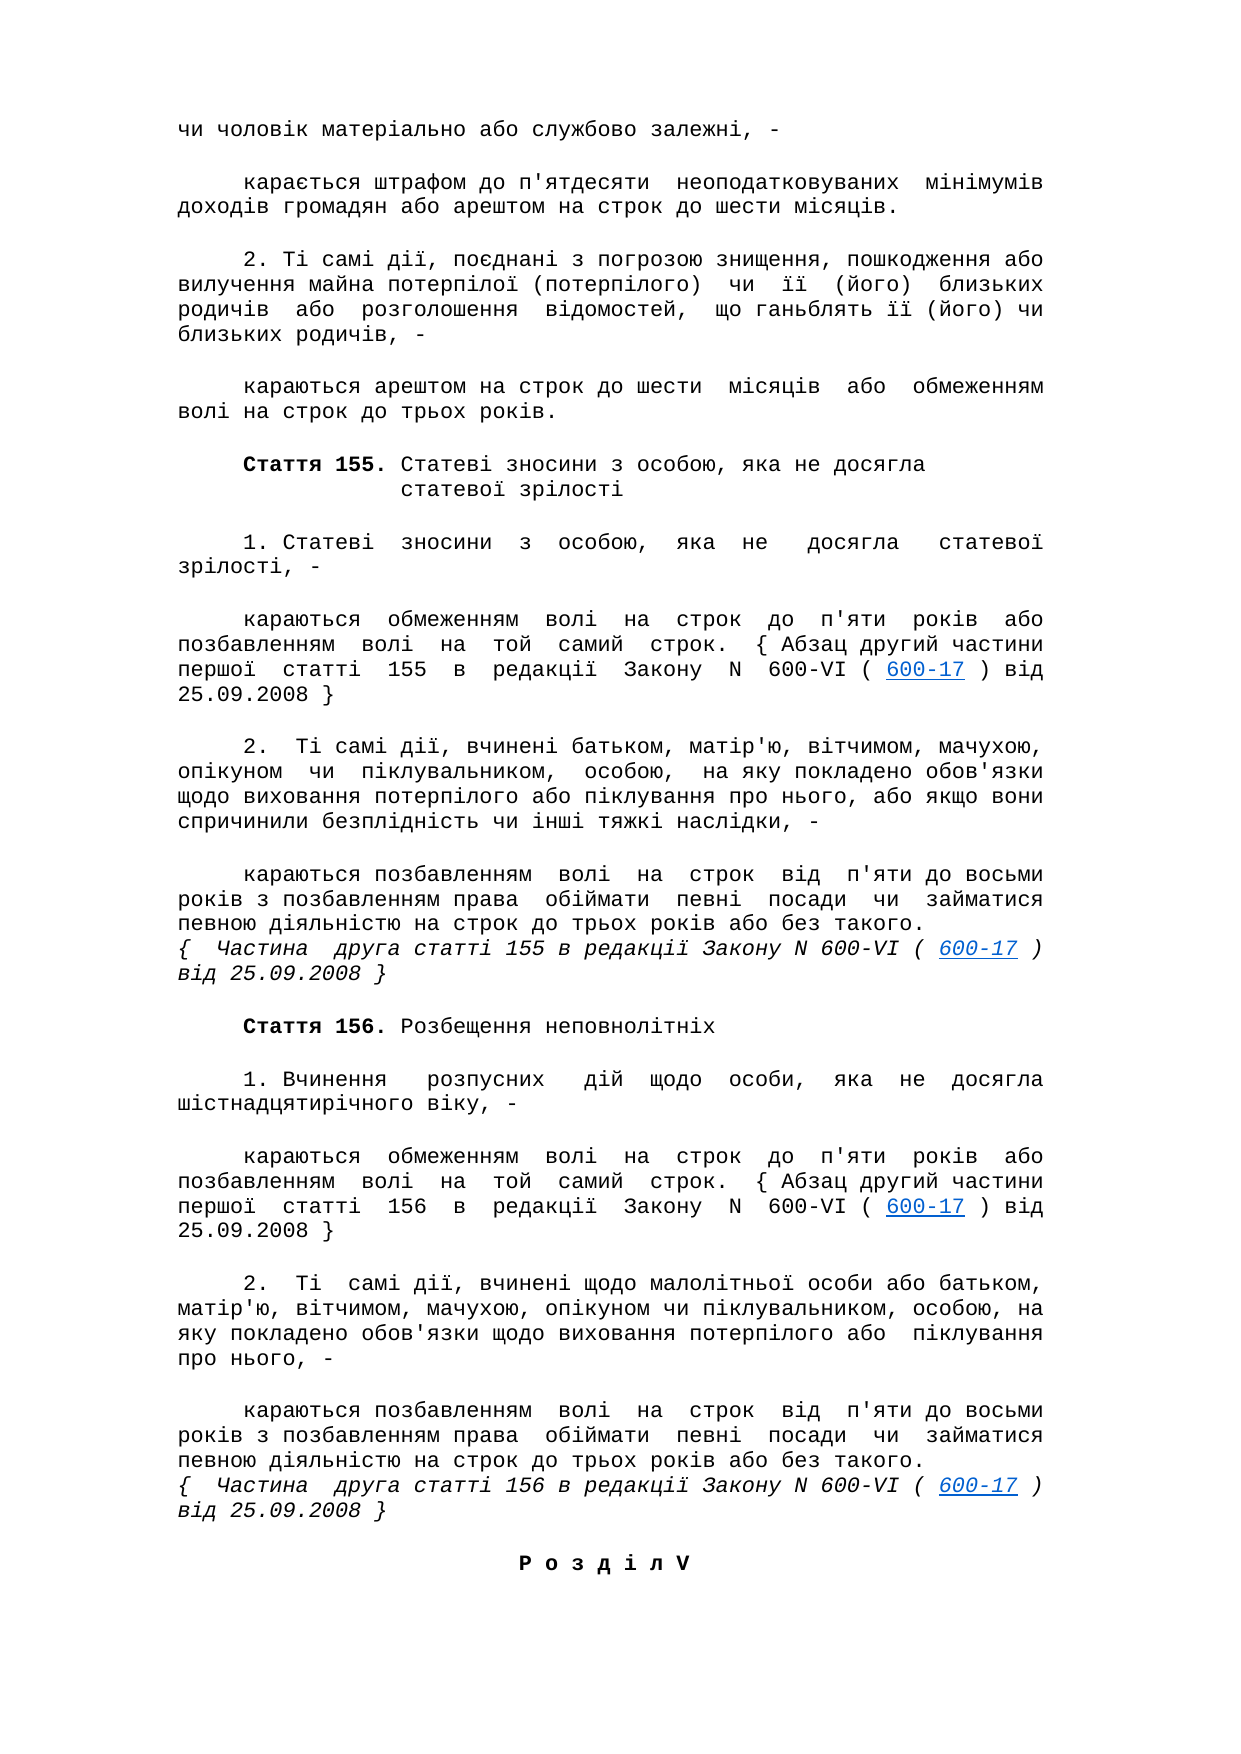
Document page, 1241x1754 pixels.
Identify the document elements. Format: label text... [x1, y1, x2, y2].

text { Частина друга статті 156 в редакції Закону N 600-VI ( 600-17 ) від 25.09.2008 } [177, 1474, 1152, 1552]
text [177, 118, 1152, 171]
text караються обмеженням волі на строк до п'яти років або позбавленням волі на той самий строк. { Абзац другий частини першої статті 155 в редакції Закону N 600-VI ( 600-17 ) від 25.09.2008 } [177, 608, 1152, 736]
text Р о з д і л V [177, 1552, 1152, 1604]
text караються позбавленням волі на строк від п'яти до восьми років з позбавленням права обіймати певні посади чи займатися певною діяльністю на строк до трьох років або без такого. [177, 863, 1152, 937]
text караються позбавленням волі на строк від п'яти до восьми років з позбавленням права обіймати певні посади чи займатися певною діяльністю на строк до трьох років або без такого. [177, 1400, 1152, 1474]
text караються арештом на строк до шести місяців або обмеженням волі на строк до трьох років. [177, 376, 1152, 453]
text { Частина друга статті 155 в редакції Закону N 600-VI ( 600-17 ) від 25.09.2008 } [177, 937, 1152, 1015]
text караються обмеженням волі на строк до п'яти років або позбавленням волі на той самий строк. { Абзац другий частини першої статті 156 в редакції Закону N 600-VI ( 600-17 ) від 25.09.2008 } [177, 1145, 1152, 1272]
text Стаття 155. Статеві зносини з особою, яка не досягла статевої зрілості [177, 453, 1152, 531]
text 2. Ті самі дії, вчинені батьком, матір'ю, вітчимом, мачухою, опікуном чи піклувальником, особою, на яку покладено обов'язки щодо виховання потерпілого або піклування про нього, або якщо вони спричинили безплідність чи інші тяжкі наслідки, - [177, 736, 1152, 863]
text 1. Статеві зносини з особою, яка не досягла статевої зрілості, - [177, 531, 1152, 608]
text 2. Ті самі дії, вчинені щодо малолітньої особи або батьком, матір'ю, вітчимом, мачухою, опікуном чи піклувальником, особою, на яку покладено обов'язки щодо виховання потерпілого або піклування про нього, - [177, 1272, 1152, 1400]
text 2. Ті самі дії, поєднані з погрозою знищення, пошкодження або вилучення майна потерпілої (потерпілого) чи її (його) близьких родичів або розголошення відомостей, що ганьблять її (його) чи близьких родичів, - [177, 248, 1152, 376]
text карається штрафом до п'ятдесяти неоподатковуваних мінімумів доходів громадян або арештом на строк до шести місяців. [177, 171, 1152, 248]
text 1. Вчинення розпусних дій щодо особи, яка не досягла шістнадцятирічного віку, - [177, 1068, 1152, 1145]
text Стаття 156. Розбещення неповнолітніх [177, 1015, 1152, 1068]
